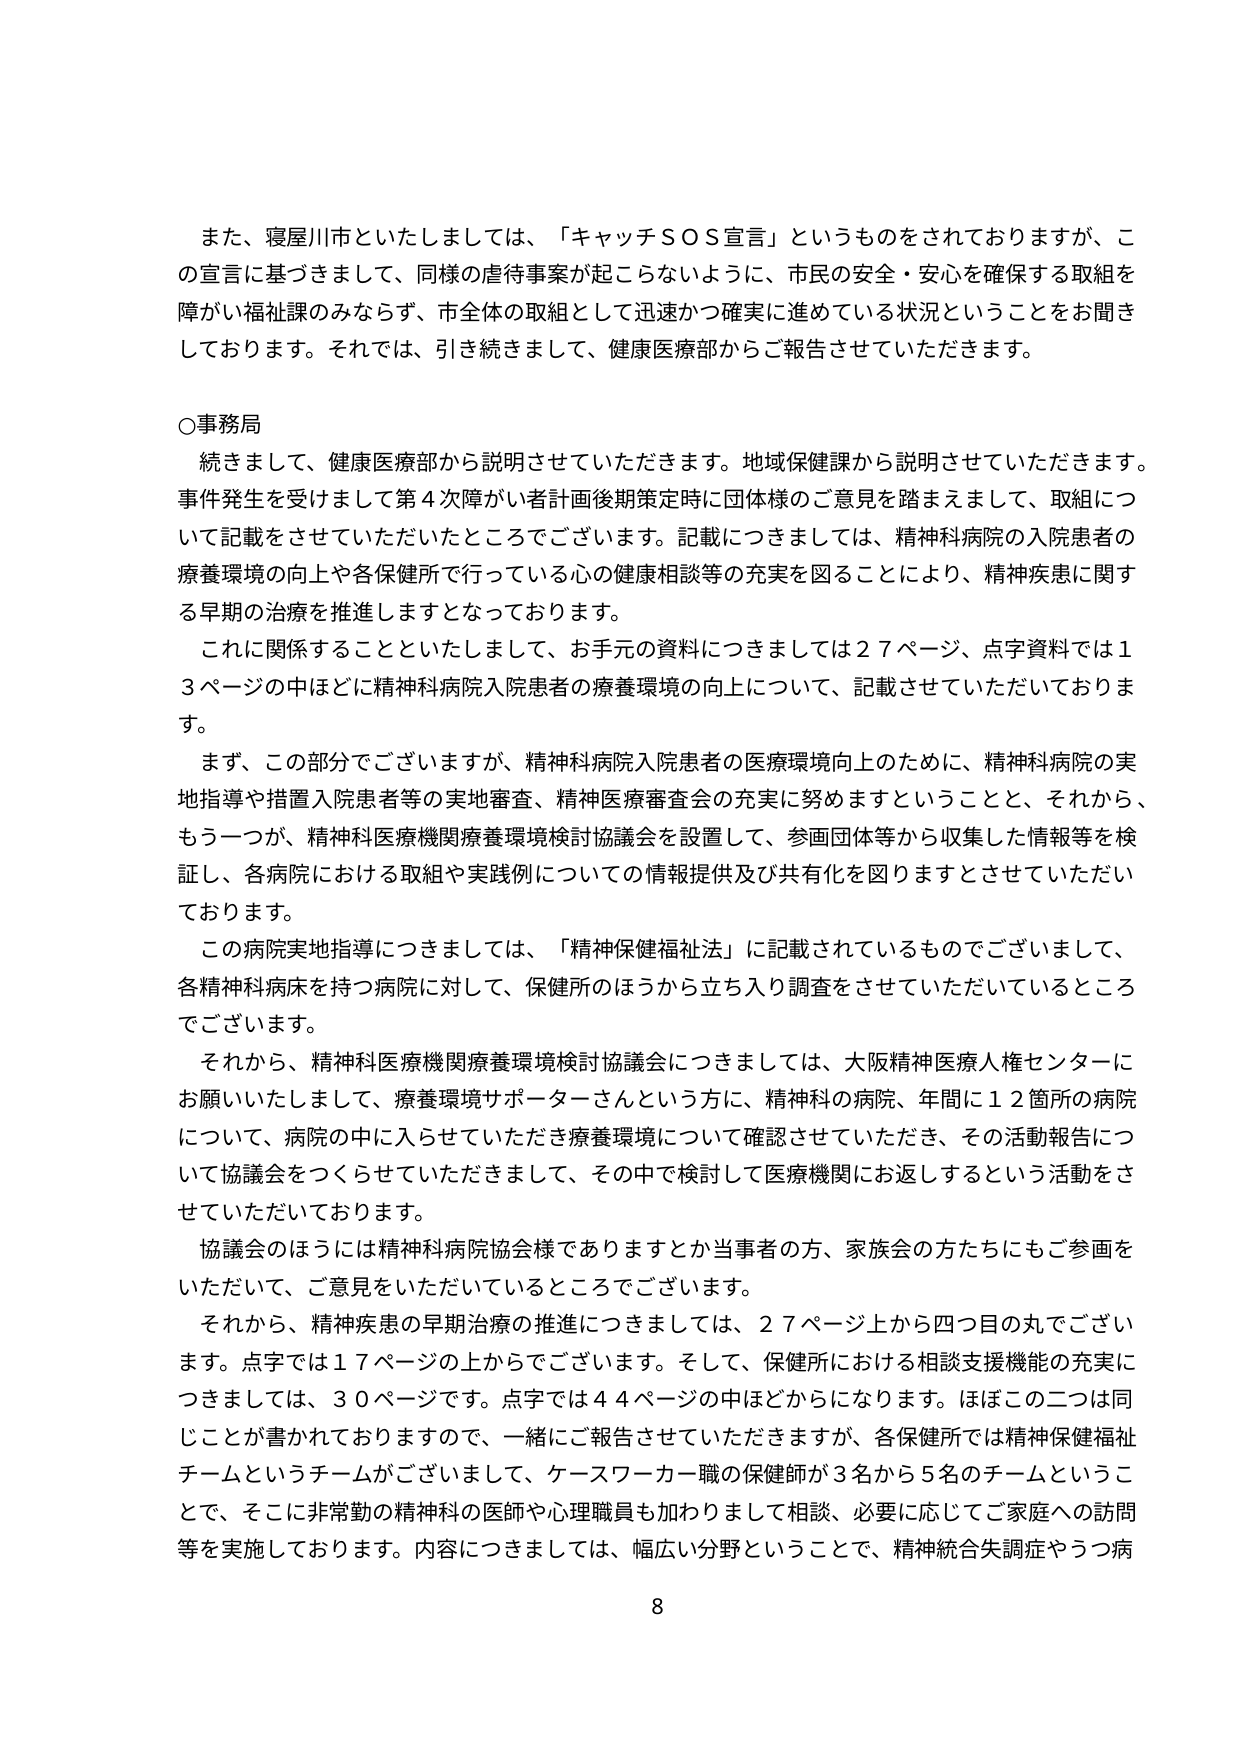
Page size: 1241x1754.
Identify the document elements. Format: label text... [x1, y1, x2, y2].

text 続きまして、健康医療部から説明させていただきます。地域保健課から説明させていただきます。事件発生を受けまして第４次障がい者計画後期策定時に団体様のご意見を踏まえまして、取組について記載をさせていただいたところでございます。記載につきましては、精神科病院の入院患者の療養環境の向上や各保健所で行っている心の健康相談等の充実を図ることにより、精神疾患に関する早期の治療を推進しますとなっております。 [177, 442, 1138, 629]
text 協議会のほうには精神科病院協会様でありますとか当事者の方、家族会の方たちにもご参画をいただいて、ご意見をいただいているところでございます。 [177, 1229, 1138, 1304]
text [177, 1304, 1138, 1567]
text ○事務局 [177, 404, 1138, 442]
text また、寝屋川市といたしましては、「キャッチＳＯＳ宣言」というものをされておりますが、この宣言に基づきまして、同様の虐待事案が起こらないように、市民の安全・安心を確保する取組を障がい福祉課のみならず、市全体の取組として迅速かつ確実に進めている状況ということをお聞きしております。それでは、引き続きまして、健康医療部からご報告させていただきます。 [177, 217, 1138, 367]
text まず、この部分でございますが、精神科病院入院患者の医療環境向上のために、精神科病院の実地指導や措置入院患者等の実地審査、精神医療審査会の充実に努めますということと、それから、もう一つが、精神科医療機関療養環境検討協議会を設置して、参画団体等から収集した情報等を検証し、各病院における取組や実践例についての情報提供及び共有化を図りますとさせていただいております。 [177, 742, 1138, 929]
text それから、精神科医療機関療養環境検討協議会につきましては、大阪精神医療人権センターにお願いいたしまして、療養環境サポーターさんという方に、精神科の病院、年間に１２箇所の病院について、病院の中に入らせていただき療養環境について確認させていただき、その活動報告について協議会をつくらせていただきまして、その中で検討して医療機関にお返しするという活動をさせていただいております。 [177, 1042, 1138, 1229]
text これに関係することといたしまして、お手元の資料につきましては２７ページ、点字資料では１３ページの中ほどに精神科病院入院患者の療養環境の向上について、記載させていただいております。 [177, 629, 1138, 742]
text この病院実地指導につきましては、「精神保健福祉法」に記載されているものでございまして、各精神科病床を持つ病院に対して、保健所のほうから立ち入り調査をさせていただいているところでございます。 [177, 929, 1138, 1042]
